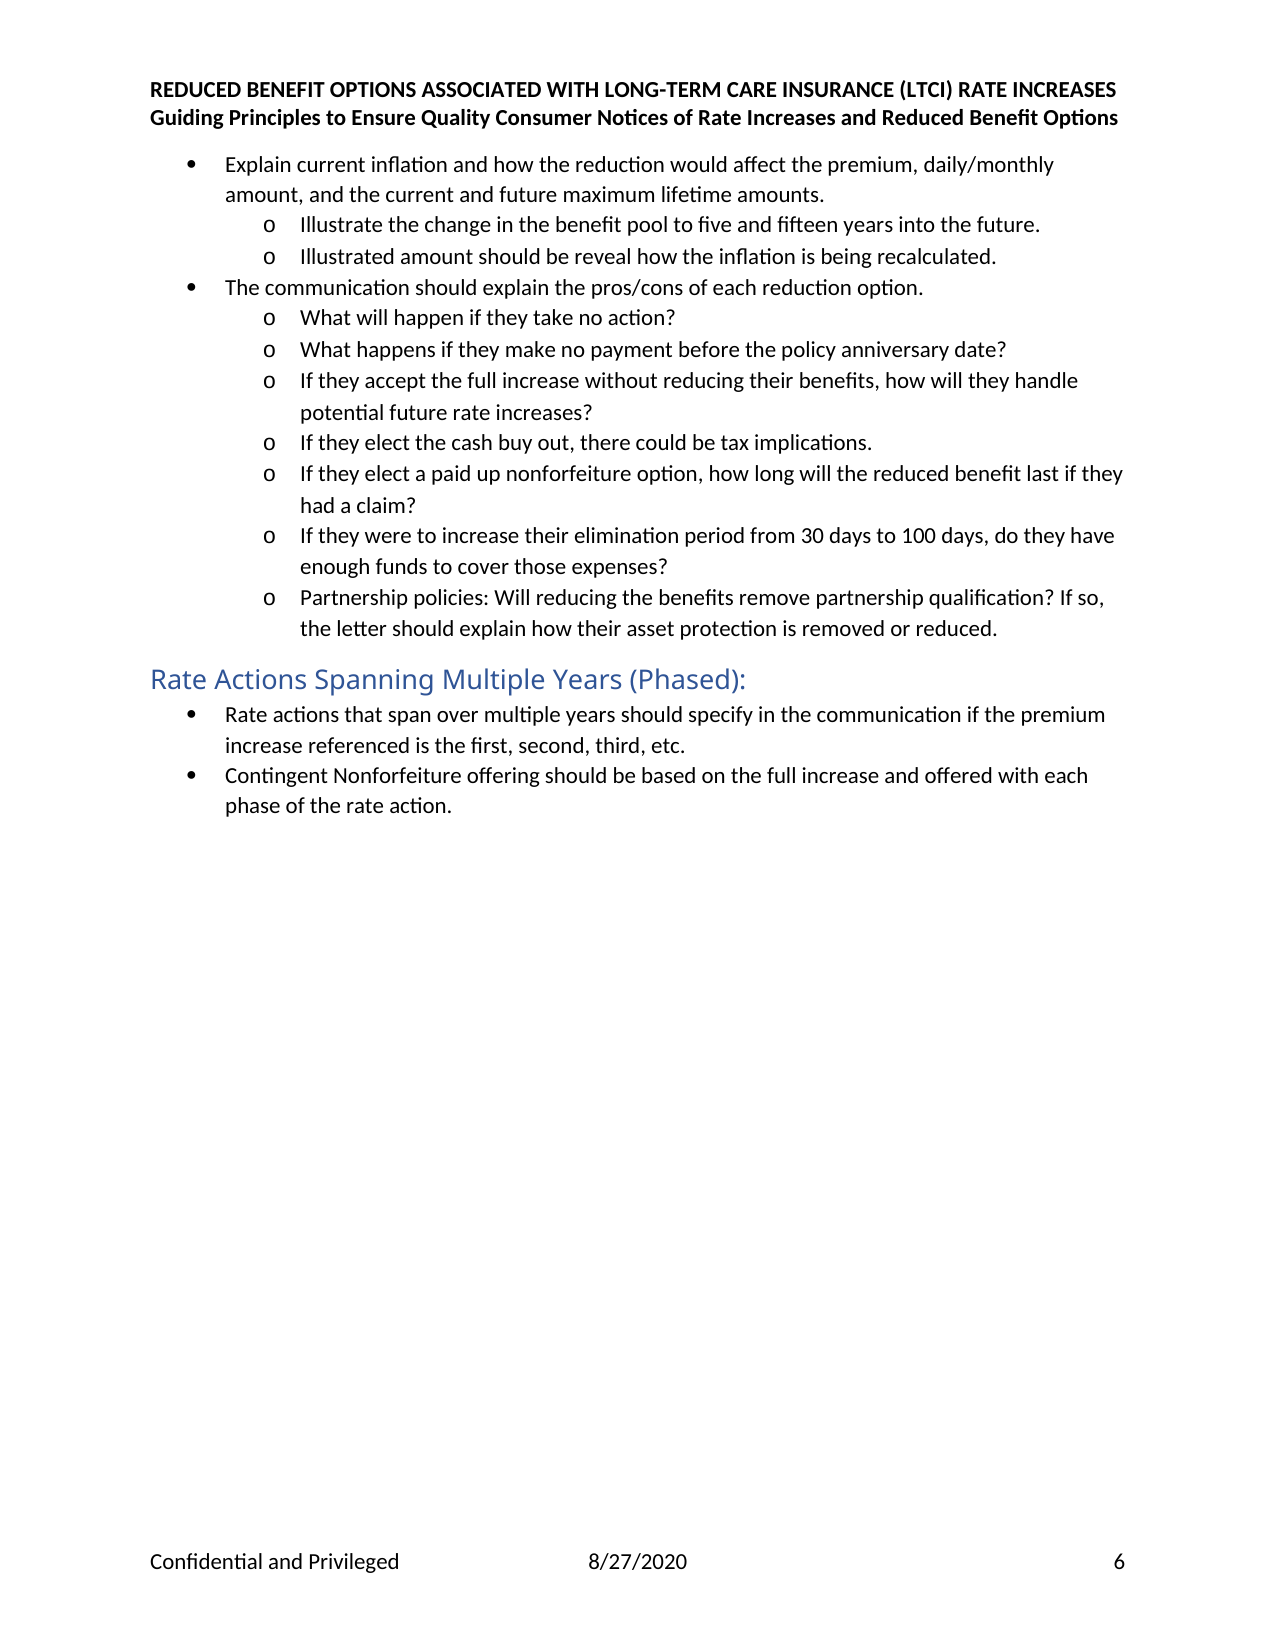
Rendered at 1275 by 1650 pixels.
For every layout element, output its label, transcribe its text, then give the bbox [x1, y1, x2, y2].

list Explain current inflation and how the reduction would affect the premium, daily/monthly amount, and the current and future maximum lifetime amounts. [187, 150, 1125, 208]
list Partnership policies: Will reducing the benefits remove partnership qualification? If so, the letter should explain how their asset protection is removed or reduced. [262, 583, 1125, 642]
list If they were to increase their elimination period from 30 days to 100 days, do they have enough funds to cover those expenses? [262, 521, 1125, 580]
list If they accept the full increase without reducing their benefits, how will they handle potential future rate increases? [262, 366, 1125, 426]
list Contingent Nonforfeiture offering should be based on the full increase and offered with each phase of the rate action. [187, 761, 1125, 819]
list Illustrate the change in the benefit pool . [262, 210, 1125, 239]
list If they elect a paid up nonforfeiture option, how long will the reduced benefit last if they had a claim? [262, 459, 1125, 519]
list The communication should explain the pros/cons of each reduction option. [187, 273, 1125, 301]
list If they elect the cash buy out, there could be tax implications. [262, 428, 1125, 457]
list Illustrated amount should be reveal how the inflation is being recalculated. [262, 242, 1125, 271]
list What happens if they make no payment before the policy anniversary date? [262, 335, 1125, 364]
list What will happen if they take no action? [262, 303, 1125, 333]
list Rate actions that span over multiple years should specify in the communication if the premium increase referenced is the first, second, third, etc. [187, 701, 1125, 759]
subtitle Rate Actions Spanning Multiple Years (Phased): [150, 661, 1125, 698]
